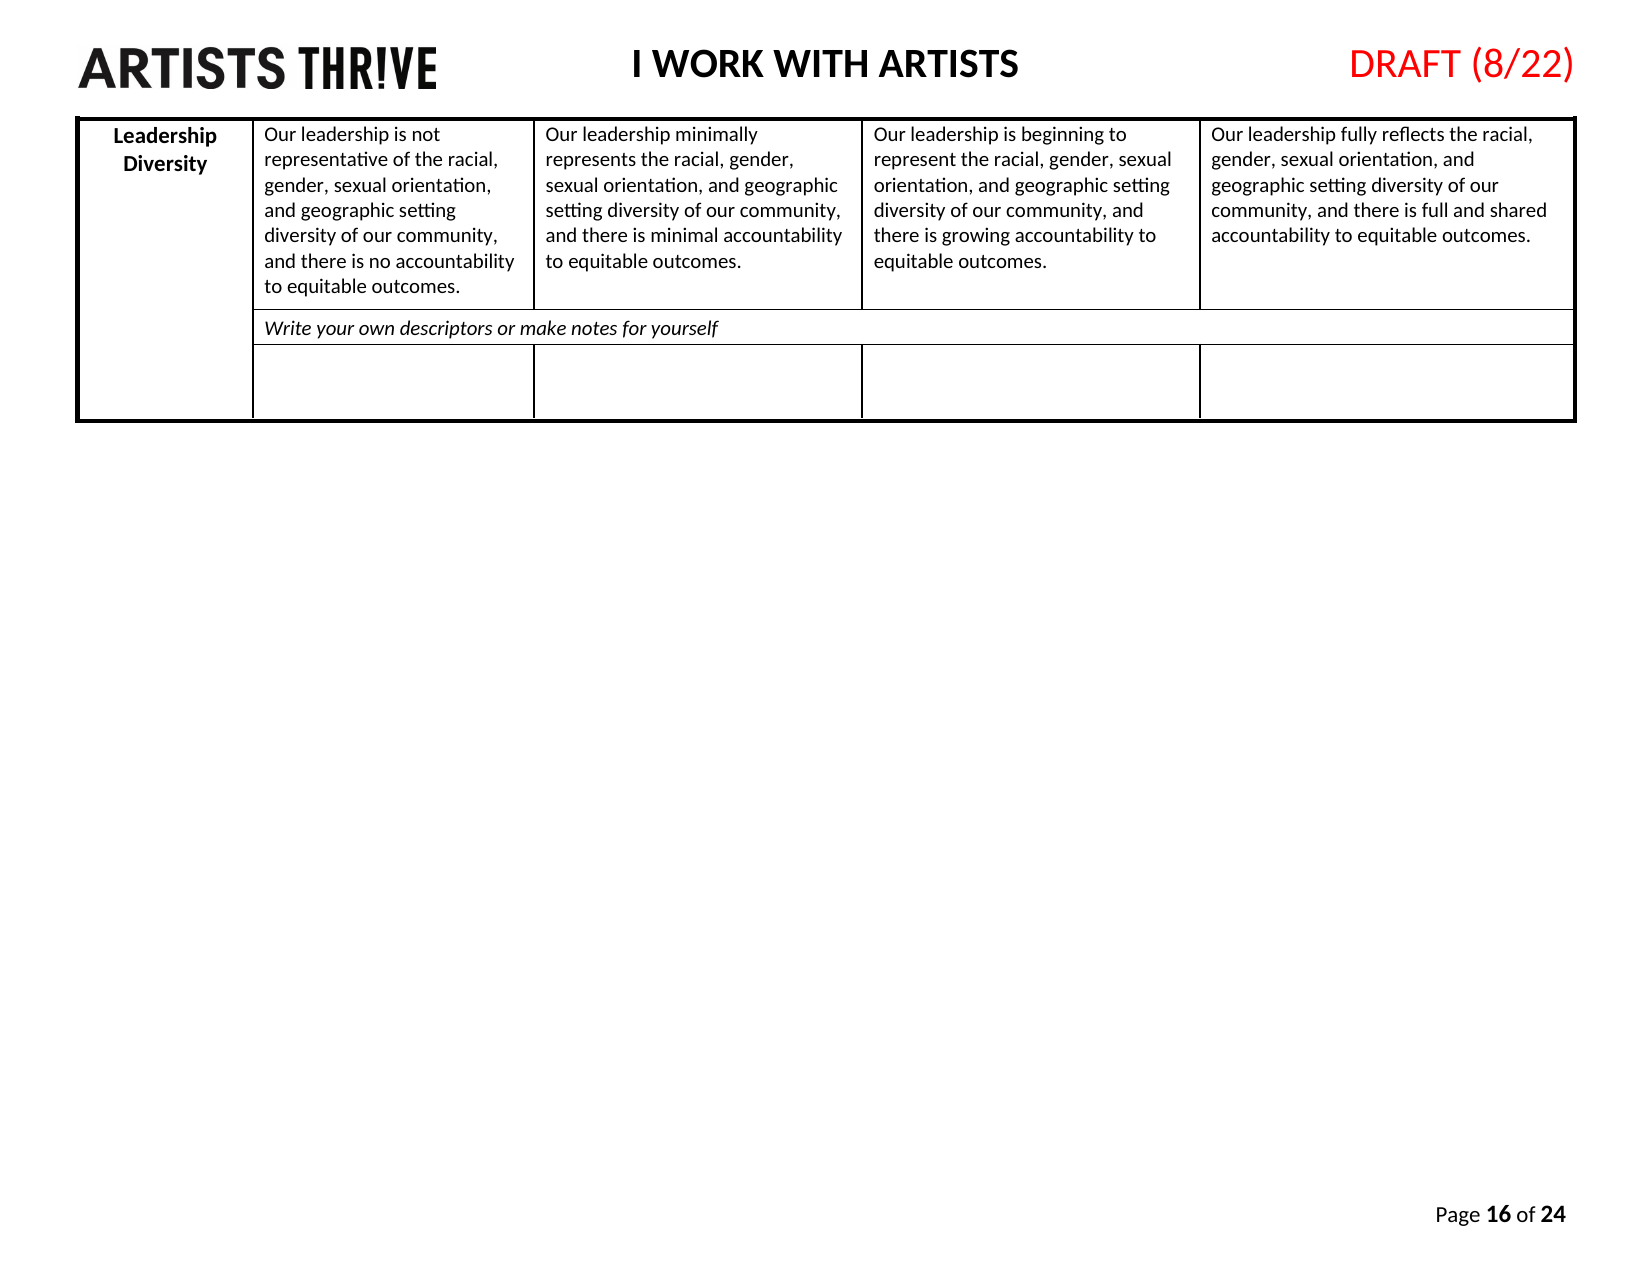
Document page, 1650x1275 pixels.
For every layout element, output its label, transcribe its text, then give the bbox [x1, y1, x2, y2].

table_cell [1201, 345, 1573, 418]
table_cell [863, 345, 1199, 418]
table_cell [254, 345, 533, 418]
picture [76, 44, 436, 89]
table_cell Write your own descriptors or make notes for yourself [254, 310, 1573, 343]
table_header Our leadership is beginning to represent the racial, gender, sexual orientation, and geographic setting diversity of our community, and there is growing accountability to equitable outcomes. [863, 121, 1199, 308]
table_header Our leadership is not representative of the racial, gender, sexual orientation, and geographic setting diversity of our community, and there is no accountability to equitable outcomes. [254, 121, 533, 308]
table_header Our leadership minimally represents the racial, gender, sexual orientation, and geographic setting diversity of our community, and there is minimal accountability to equitable outcomes. [535, 121, 861, 308]
table_header Our leadership fully reflects the racial, gender, sexual orientation, and geographic setting diversity of our community, and there is full and shared accountability to equitable outcomes. [1201, 121, 1573, 308]
table_cell [535, 345, 861, 418]
table_header Leadership Diversity [80, 121, 252, 418]
